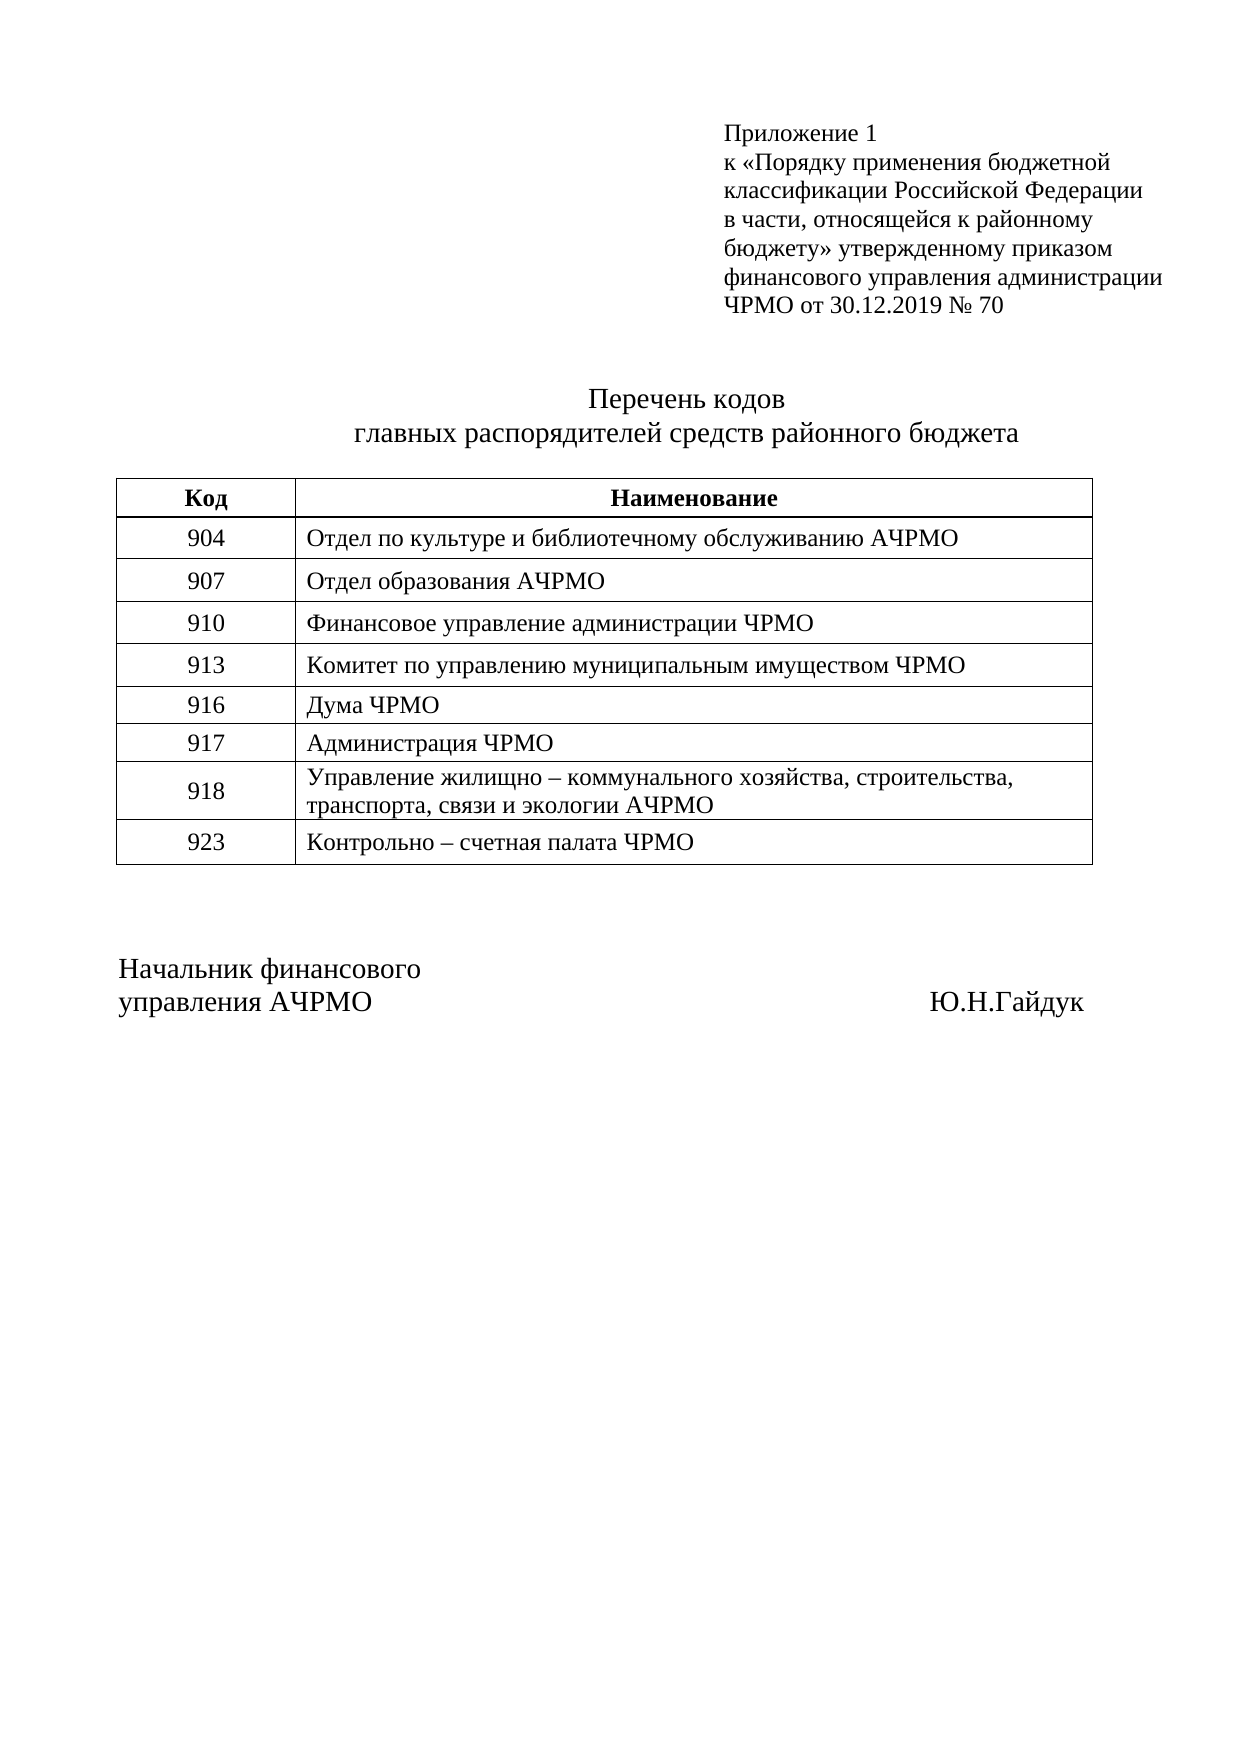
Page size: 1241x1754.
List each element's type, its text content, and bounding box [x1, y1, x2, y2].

table_cell Администрация ЧРМО [296, 724, 1092, 761]
table_cell 910 [117, 602, 295, 643]
text Перечень кодов [118, 382, 1181, 415]
table_cell Финансовое управление администрации ЧРМО [296, 602, 1092, 643]
table_cell 916 [117, 687, 295, 723]
table_cell 913 [117, 644, 295, 686]
table_cell 918 [117, 762, 295, 819]
text в части, относящейся к районному бюджету» утвержденному приказом финансового управления администрации ЧРМО от 30.12.2019 № 70 [723, 204, 1181, 319]
table_cell 904 [117, 518, 295, 558]
text Начальник финансового [118, 951, 1181, 984]
text управления АЧРМО Ю.Н.Гайдук [118, 984, 1181, 1018]
table_cell 917 [117, 724, 295, 761]
table_header Код [117, 479, 295, 516]
text Приложение 1 [723, 118, 1181, 147]
table_cell Дума ЧРМО [296, 687, 1092, 723]
table_cell Контрольно – счетная палата ЧРМО [296, 820, 1092, 863]
table_cell 907 [117, 559, 295, 601]
table_cell Отдел образования АЧРМО [296, 559, 1092, 601]
table_cell Управление жилищно – коммунального хозяйства, строительства, транспорта, связи и экологии АЧРМО [296, 762, 1092, 819]
text к «Порядку применения бюджетной классификации Российской Федерации [723, 147, 1181, 204]
text главных распорядителей средств районного бюджета [118, 415, 1181, 449]
table_cell Отдел по культуре и библиотечному обслуживанию АЧРМО [296, 518, 1092, 558]
table_cell Комитет по управлению муниципальным имуществом ЧРМО [296, 644, 1092, 686]
table_cell 923 [117, 820, 295, 863]
table_header Наименование [296, 479, 1092, 516]
